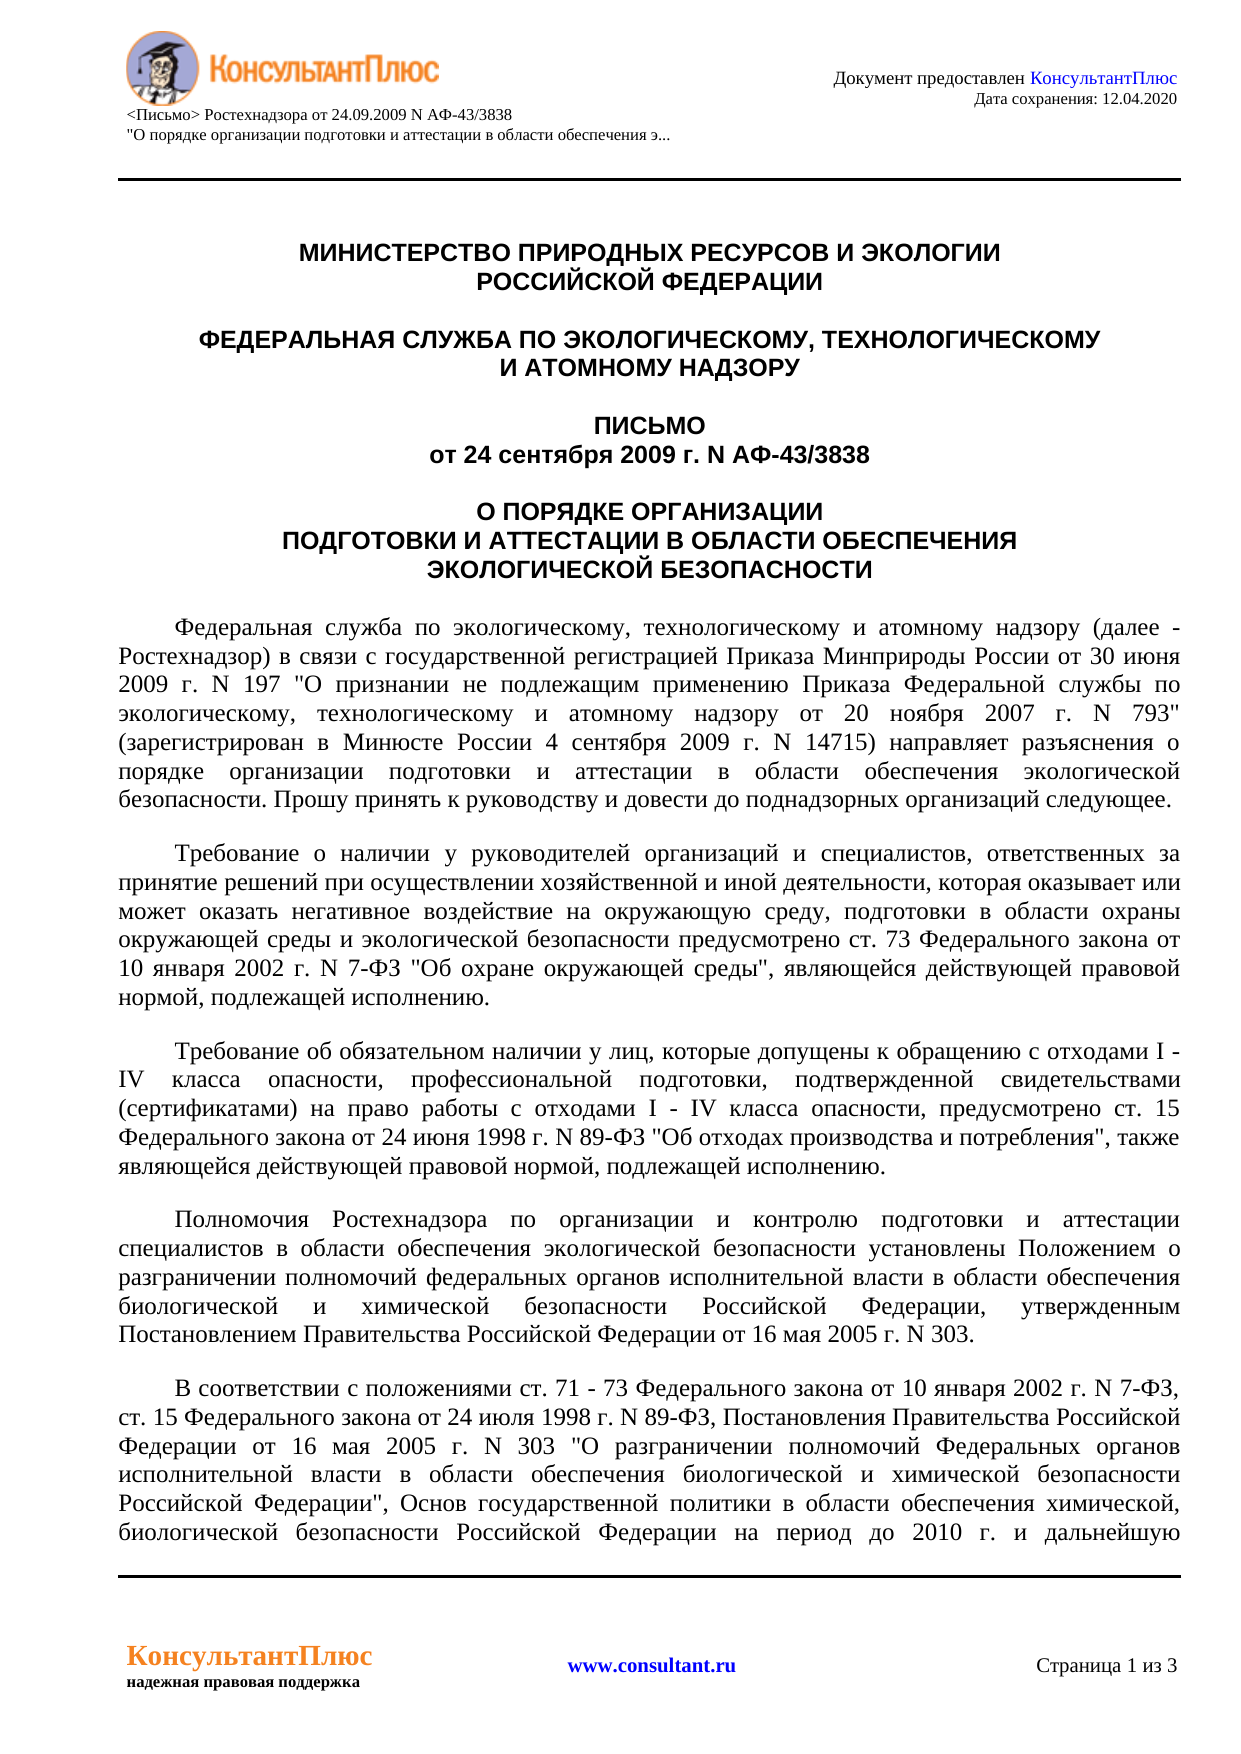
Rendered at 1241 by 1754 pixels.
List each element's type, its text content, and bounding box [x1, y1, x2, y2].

title ПИСЬМО [118, 411, 1181, 439]
picture [126, 31, 439, 106]
title И АТОМНОМУ НАДЗОРУ [118, 353, 1181, 382]
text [118, 1373, 1181, 1546]
text Федеральная служба по экологическому, технологическому и атомному надзору (далее - Ростехнадзор) в связи с государственной регистрацией Приказа Минприроды России от 30 июня 2009 г. N 197 "О признании не подлежащим применению Приказа Федеральной службы по экологическому, технологическому и атомному надзору от 20 ноября 2007 г. N 793" (зарегистрирован в Минюсте России 4 сентября 2009 г. N 14715) направляет разъяснения о порядке организации подготовки и аттестации в области обеспечения экологической безопасности. Прошу принять к руководству и довести до поднадзорных организаций следующее. [118, 612, 1181, 813]
title РОССИЙСКОЙ ФЕДЕРАЦИИ [118, 267, 1181, 296]
title от 24 сентября 2009 г. N АФ-43/3838 [118, 439, 1181, 468]
title ФЕДЕРАЛЬНАЯ СЛУЖБА ПО ЭКОЛОГИЧЕСКОМУ, ТЕХНОЛОГИЧЕСКОМУ [118, 324, 1181, 353]
text Требование о наличии у руководителей организаций и специалистов, ответственных за принятие решений при осуществлении хозяйственной и иной деятельности, которая оказывает или может оказать негативное воздействие на окружающую среду, подготовки в области охраны окружающей среды и экологической безопасности предусмотрено ст. 73 Федерального закона от 10 января 2002 г. N 7-ФЗ "Об охране окружающей среды", являющейся действующей правовой нормой, подлежащей исполнению. [118, 838, 1181, 1011]
title ЭКОЛОГИЧЕСКОЙ БЕЗОПАСНОСТИ [118, 554, 1181, 583]
title О ПОРЯДКЕ ОРГАНИЗАЦИИ [118, 497, 1181, 526]
text Требование об обязательном наличии у лиц, которые допущены к обращению с отходами I - IV класса опасности, профессиональной подготовки, подтвержденной свидетельствами (сертификатами) на право работы с отходами I - IV класса опасности, предусмотрено ст. 15 Федерального закона от 24 июня 1998 г. N 89-ФЗ "Об отходах производства и потребления", также являющейся действующей правовой нормой, подлежащей исполнению. [118, 1036, 1181, 1179]
title ПОДГОТОВКИ И АТТЕСТАЦИИ В ОБЛАСТИ ОБЕСПЕЧЕНИЯ [118, 526, 1181, 554]
title МИНИСТЕРСТВО ПРИРОДНЫХ РЕСУРСОВ И ЭКОЛОГИИ [118, 238, 1181, 267]
text Полномочия Ростехнадзора по организации и контролю подготовки и аттестации специалистов в области обеспечения экологической безопасности установлены Положением о разграничении полномочий федеральных органов исполнительной власти в области обеспечения биологической и химической безопасности Российской Федерации, утвержденным Постановлением Правительства Российской Федерации от 16 мая 2005 г. N 303. [118, 1204, 1181, 1348]
